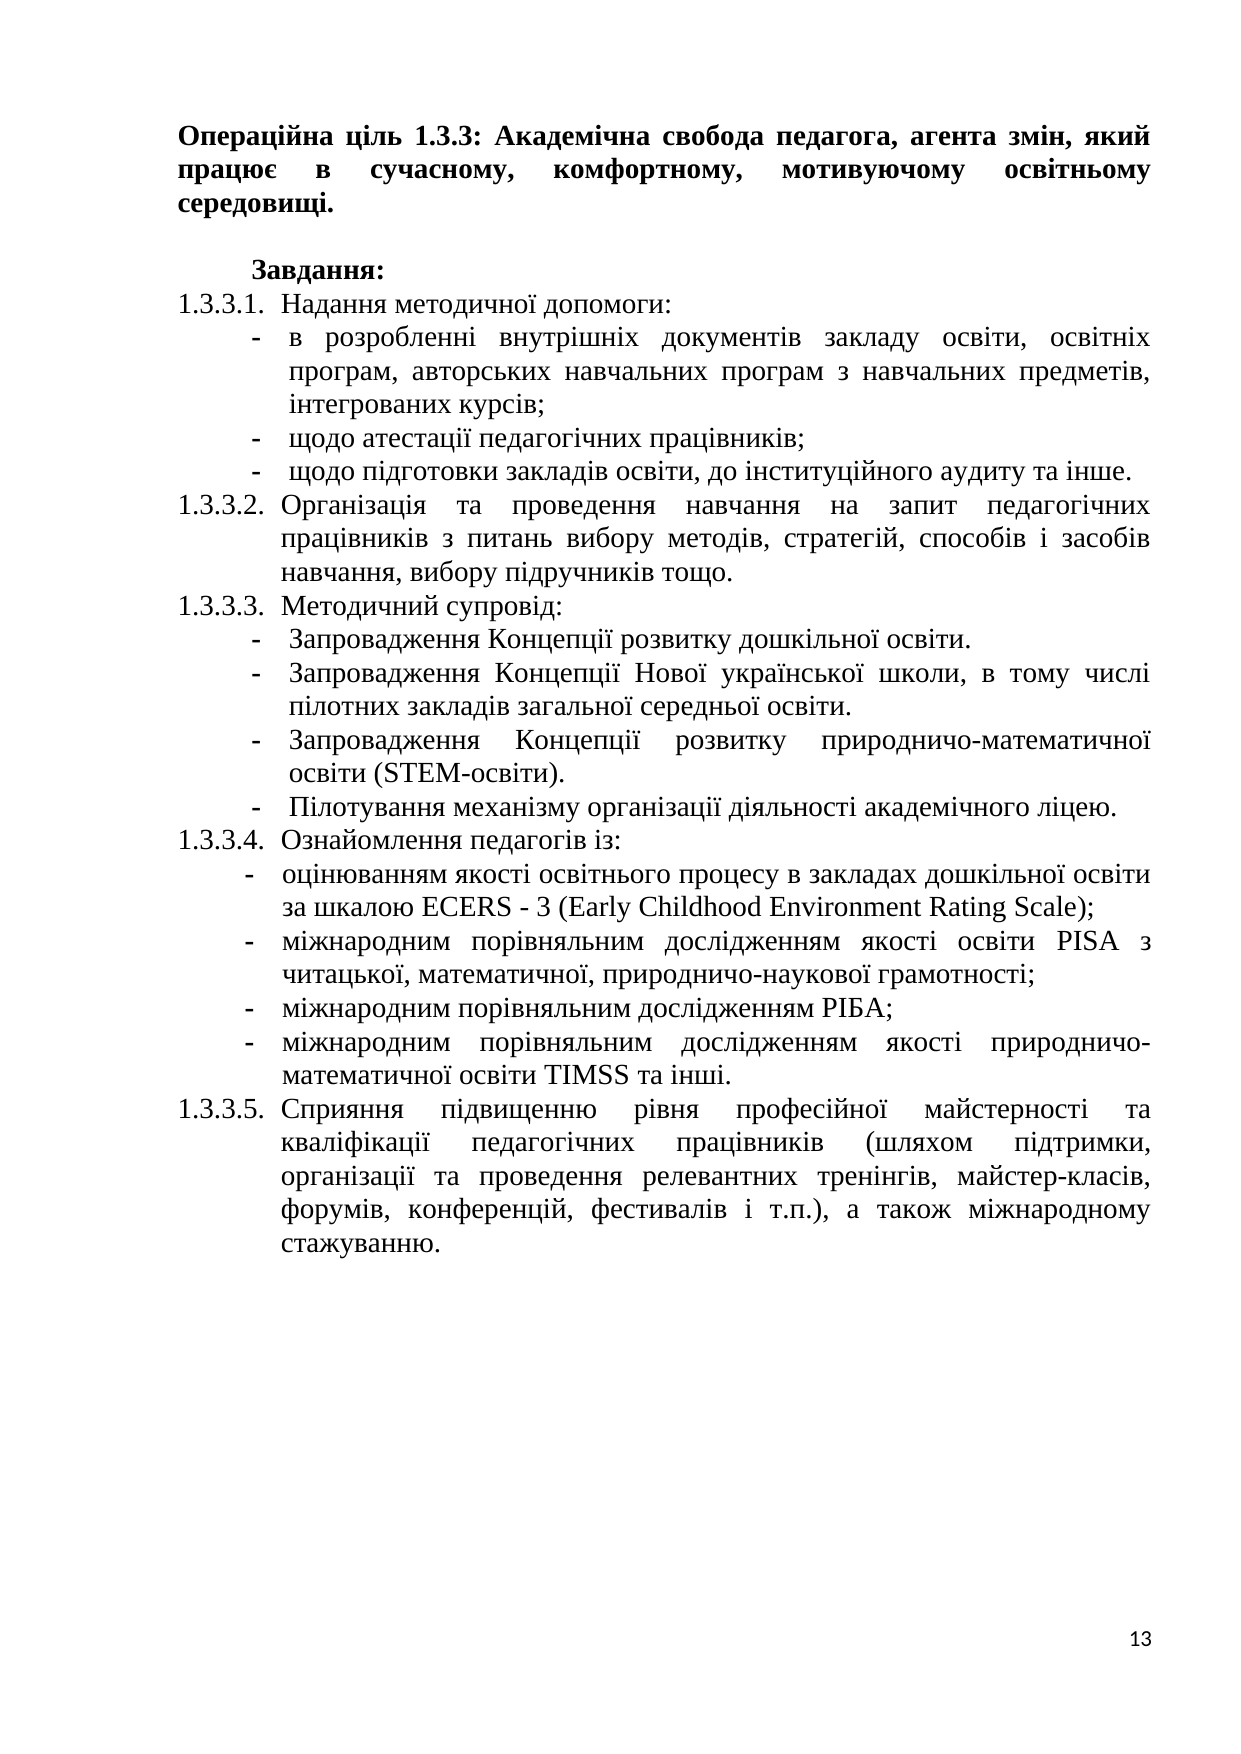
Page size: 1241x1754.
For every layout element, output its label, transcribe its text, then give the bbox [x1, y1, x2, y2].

list міжнародним порівняльним дослідженням якості природничо-математичної освіти TIMSS та інші. [244, 1024, 1152, 1091]
list міжнародним порівняльним дослідженням РІБА; [244, 990, 1152, 1024]
list щодо атестації педагогічних працівників; [251, 420, 1152, 453]
text 1.3.3.3. Методичний супровід: [177, 588, 1152, 621]
list в розробленні внутрішніх документів закладу освіти, освітніх програм, авторських навчальних програм з навчальних предметів, інтегрованих курсів; [251, 319, 1152, 420]
list Запровадження Концепції розвитку природничо-математичної освіти (STEM-освіти). [251, 722, 1152, 789]
list Пілотування механізму організації діяльності академічного ліцею. [251, 789, 1152, 822]
text 1.3.3.1. Надання методичної допомоги: [177, 286, 1152, 319]
list Запровадження Концепції розвитку дошкільної освіти. [251, 621, 1152, 655]
text Завдання: [177, 252, 1152, 286]
text Операційна ціль 1.3.3: Академічна свобода педагога, агента змін, який працює в сучасному, комфортному, мотивуючому освітньому середовищі. [177, 118, 1152, 219]
text 1.3.3.4. Ознайомлення педагогів із: [177, 822, 1152, 856]
list щодо підготовки закладів освіти, до інституційного аудиту та інше. [251, 453, 1152, 487]
list оцінюванням якості освітнього процесу в закладах дошкільної освіти за шкалою ECERS - 3 (Early Childhood Environment Rating Scale); [244, 856, 1152, 923]
list міжнародним порівняльним дослідженням якості освіти PISA з читацької, математичної, природничо-наукової грамотності; [244, 923, 1152, 990]
text 1.3.3.2. Організація та проведення навчання на запит педагогічних працівників з питань вибору методів, стратегій, способів і засобів навчання, вибору підручників тощо. [177, 487, 1152, 588]
text 1.3.3.5. Сприяння підвищенню рівня професійної майстерності та кваліфікації педагогічних працівників (шляхом підтримки, організації та проведення релевантних тренінгів, майстер-класів, форумів, конференцій, фестивалів і т.п.), а також міжнародному стажуванню. [177, 1091, 1152, 1258]
list Запровадження Концепції Нової української школи, в тому числі пілотних закладів загальної середньої освіти. [251, 655, 1152, 722]
